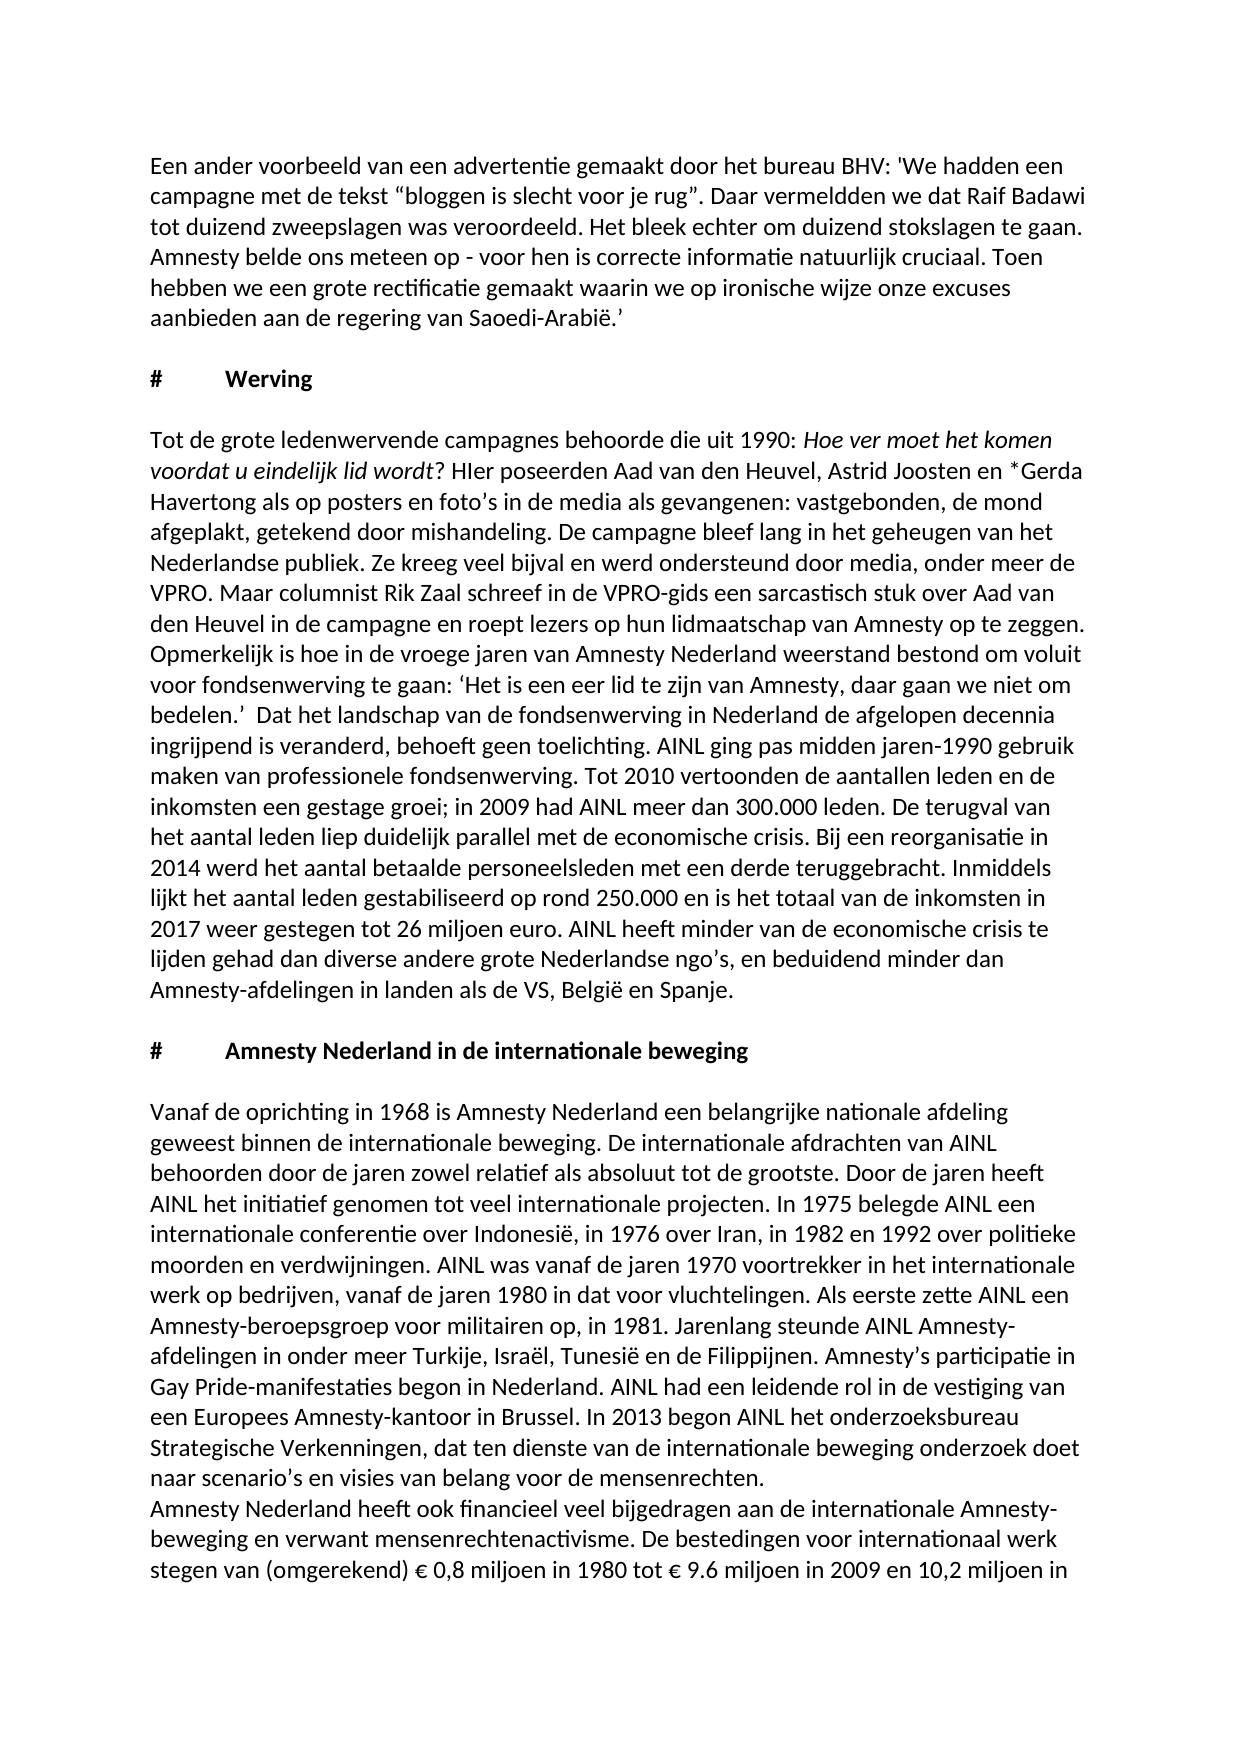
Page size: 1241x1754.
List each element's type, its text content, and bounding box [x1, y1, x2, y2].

text Vanaf de oprichting in 1968 is Amnesty Nederland een belangrijke nationale afdeling geweest binnen de internationale beweging. De internationale afdrachten van AINL behoorden door de jaren zowel relatief als absoluut tot de grootste. Door de jaren heeft AINL het initiatief genomen tot veel internationale projecten. In 1975 belegde AINL een internationale conferentie over Indonesië, in 1976 over Iran, in 1982 en 1992 over politieke moorden en verdwijningen. AINL was vanaf de jaren 1970 voortrekker in het internationale werk op bedrijven, vanaf de jaren 1980 in dat voor vluchtelingen. Als eerste zette AINL een Amnesty-beroepsgroep voor militairen op, in 1981. Jarenlang steunde AINL Amnesty-afdelingen in onder meer Turkije, Israël, Tunesië en de Filippijnen. Amnesty’s participatie in Gay Pride-manifestaties begon in Nederland. AINL had een leidende rol in de vestiging van een Europees Amnesty-kantoor in Brussel. In 2013 begon AINL het onderzoeksbureau Strategische Verkenningen, dat ten dienste van de internationale beweging onderzoek doet naar scenario’s en visies van belang voor de mensenrechten. [150, 1096, 1090, 1493]
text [150, 1493, 1090, 1584]
text Tot de grote ledenwervende campagnes behoorde die uit 1990: Hoe ver moet het komen voordat u eindelijk lid wordt? HIer poseerden Aad van den Heuvel, Astrid Joosten en *Gerda Havertong als op posters en foto’s in de media als gevangenen: vastgebonden, de mond afgeplakt, getekend door mishandeling. De campagne bleef lang in het geheugen van het Nederlandse publiek. Ze kreeg veel bijval en werd ondersteund door media, onder meer de VPRO. Maar columnist Rik Zaal schreef in de VPRO-gids een sarcastisch stuk over Aad van den Heuvel in de campagne en roept lezers op hun lidmaatschap van Amnesty op te zeggen. [150, 425, 1090, 638]
text # Werving [150, 364, 1090, 394]
text Een ander voorbeeld van een advertentie gemaakt door het bureau BHV: 'We hadden een campagne met de tekst “bloggen is slecht voor je rug”. Daar vermeldden we dat Raif Badawi tot duizend zweepslagen was veroordeeld. Het bleek echter om duizend stokslagen te gaan. Amnesty belde ons meteen op - voor hen is correcte informatie natuurlijk cruciaal. Toen hebben we een grote rectificatie gemaakt waarin we op ironische wijze onze excuses aanbieden aan de regering van Saoedi-Arabië.’ [150, 150, 1090, 333]
text # Amnesty Nederland in de internationale beweging [150, 1035, 1090, 1066]
text Opmerkelijk is hoe in de vroege jaren van Amnesty Nederland weerstand bestond om voluit voor fondsenwerving te gaan: ‘Het is een eer lid te zijn van Amnesty, daar gaan we niet om bedelen.’ Dat het landschap van de fondsenwerving in Nederland de afgelopen decennia ingrijpend is veranderd, behoeft geen toelichting. AINL ging pas midden jaren-1990 gebruik maken van professionele fondsenwerving. Tot 2010 vertoonden de aantallen leden en de inkomsten een gestage groei; in 2009 had AINL meer dan 300.000 leden. De terugval van het aantal leden liep duidelijk parallel met de economische crisis. Bij een reorganisatie in 2014 werd het aantal betaalde personeelsleden met een derde teruggebracht. Inmiddels lijkt het aantal leden gestabiliseerd op rond 250.000 en is het totaal van de inkomsten in 2017 weer gestegen tot 26 miljoen euro. AINL heeft minder van de economische crisis te lijden gehad dan diverse andere grote Nederlandse ngo’s, en beduidend minder dan Amnesty-afdelingen in landen als de VS, België en Spanje. [150, 638, 1090, 1004]
